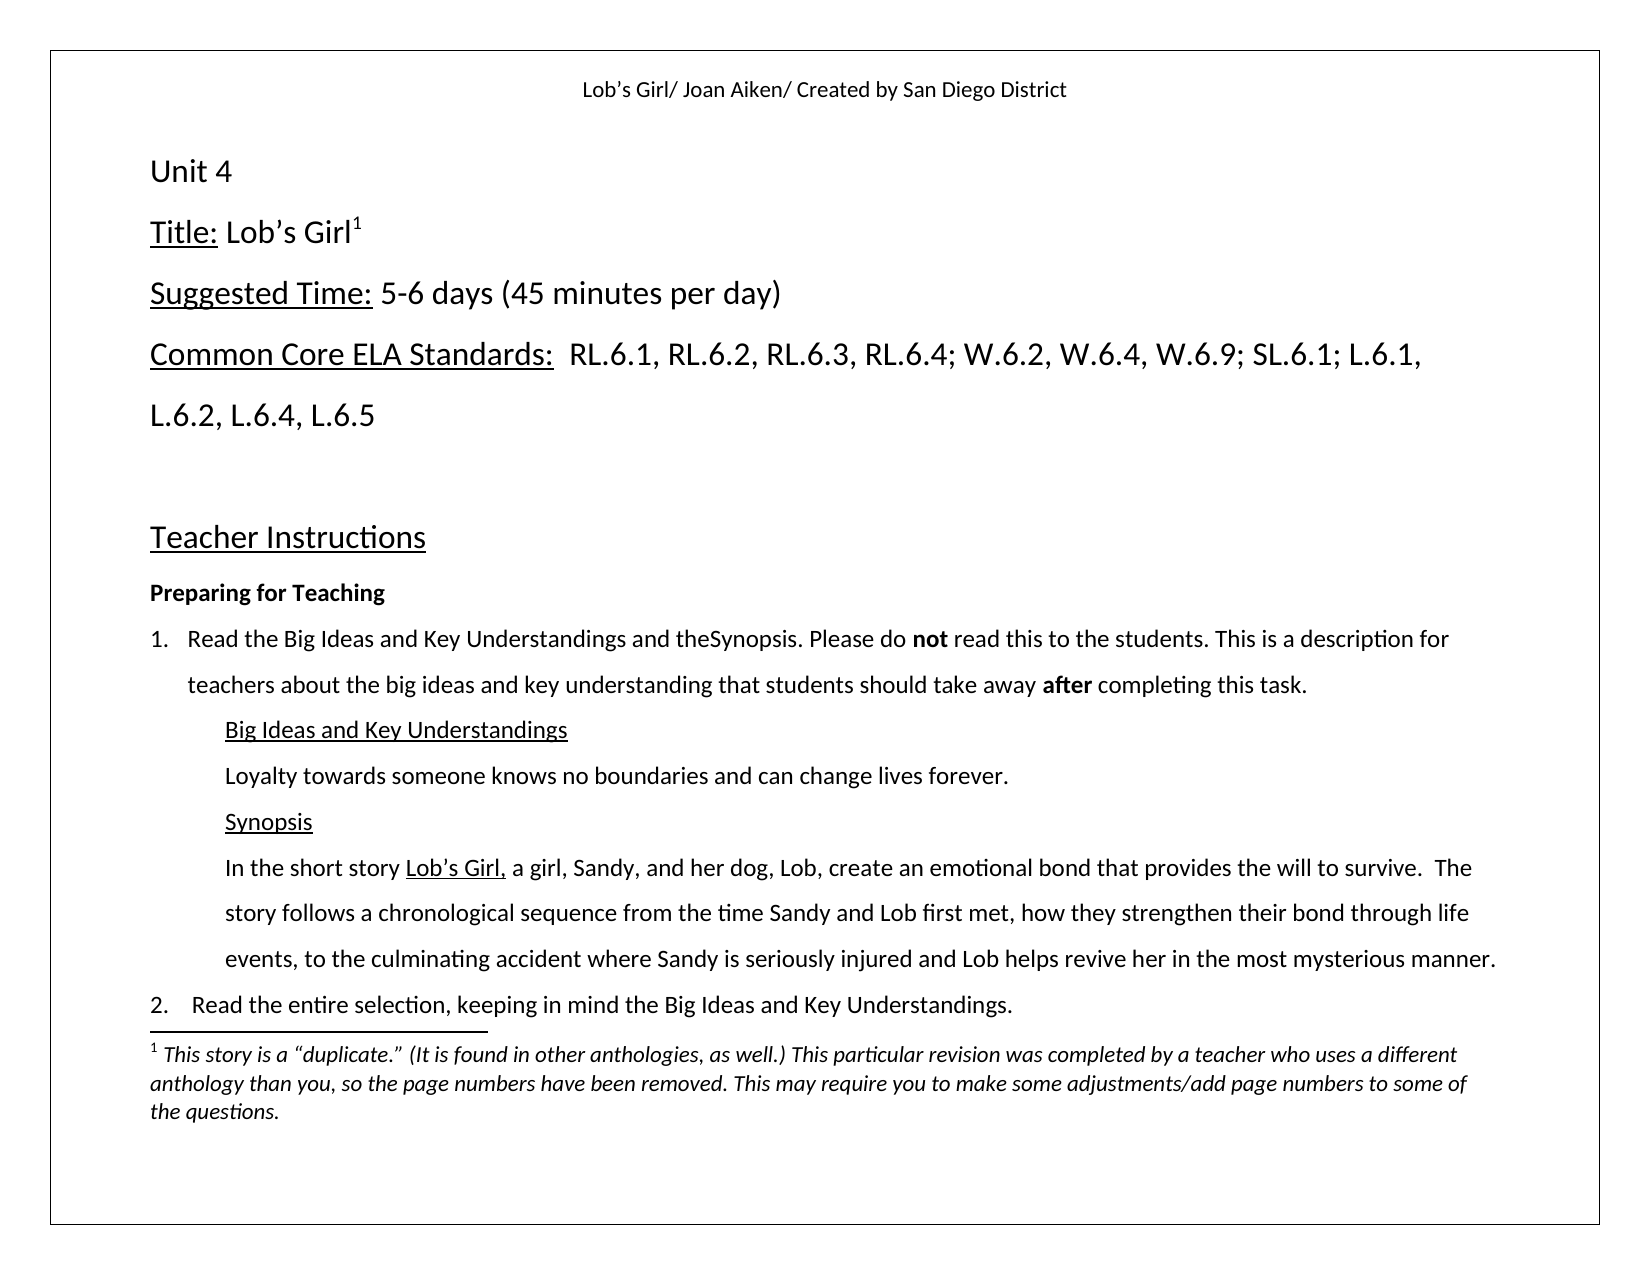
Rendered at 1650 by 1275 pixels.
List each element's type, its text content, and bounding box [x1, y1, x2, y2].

text Common Core ELA Standards: RL.6.1, RL.6.2, RL.6.3, RL.6.4; W.6.2, W.6.4, W.6.9; SL.6.1; L.6.1, L.6.2, L.6.4, L.6.5 [150, 333, 1500, 435]
text Suggested Time: 5-6 days (45 minutes per day) [150, 272, 1500, 313]
text Big Ideas and Key Understandings [150, 714, 1500, 745]
text Title: Lob’s Girl [150, 211, 1500, 252]
text Preparing for Teaching [150, 577, 1500, 608]
text In the short story Lob’s Girl, a girl, Sandy, and her dog, Lob, create an emotional bond that provides the will to survive. The story follows a chronological sequence from the time Sandy and Lob first met, how they strengthen their bond through life events, to the culminating accident where Sandy is seriously injured and Lob helps revive her in the most mysterious manner. [225, 852, 1500, 974]
list Read the Big Ideas and Key Understandings and theSynopsis. Please do not read this to the students. This is a description for teachers about the big ideas and key understanding that students should take away after completing this task. [150, 623, 1500, 699]
text Loyalty towards someone knows no boundaries and can change lives forever. [150, 760, 1500, 791]
text 2. Read the entire selection, keeping in mind the Big Ideas and Key Understandings. [150, 989, 1500, 1019]
text Synopsis [187, 806, 1500, 836]
text Unit 4 [150, 150, 1500, 191]
text Teacher Instructions [150, 516, 1500, 557]
